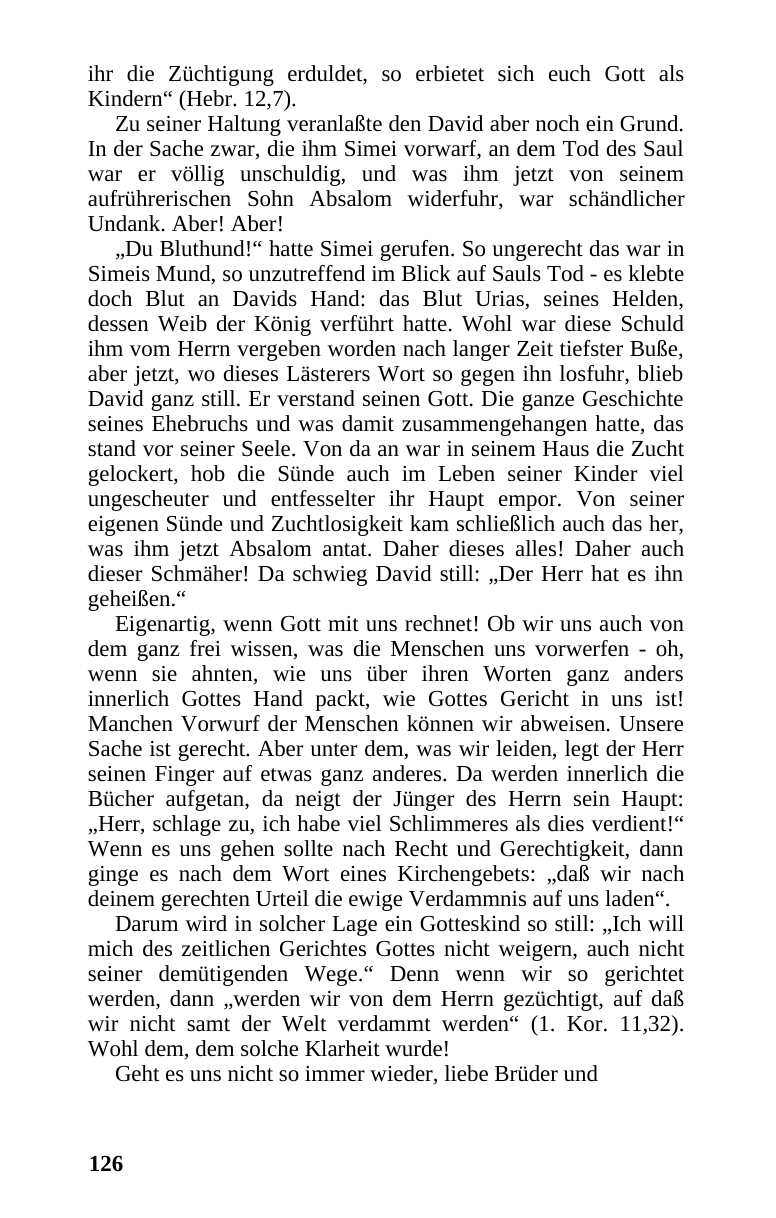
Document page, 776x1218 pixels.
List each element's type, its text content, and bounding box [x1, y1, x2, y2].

text Geht es uns nicht so immer wieder, liebe Brüder und [88, 1062, 685, 1087]
text Darum wird in solcher Lage ein Gotteskind so still: „Ich will mich des zeitlichen Gerichtes Gottes nicht weigern, auch nicht seiner demütigenden Wege.“ Denn wenn wir so gerichtet werden, dann „werden wir von dem Herrn gezüchtigt, auf daß wir nicht samt der Welt verdammt werden“ (1. Kor. 11,32). Wohl dem, dem solche Klarheit wurde! [88, 912, 685, 1062]
text „Du Bluthund!“ hatte Simei gerufen. So ungerecht das war in Simeis Mund, so unzutreffend im Blick auf Sauls Tod - es klebte doch Blut an Davids Hand: das Blut Urias, seines Helden, dessen Weib der König verführt hatte. Wohl war diese Schuld ihm vom Herrn vergeben worden nach langer Zeit tiefster Buße, aber jetzt, wo dieses Lästerers Wort so gegen ihn losfuhr, blieb David ganz still. Er verstand seinen Gott. Die ganze Geschichte seines Ehebruchs und was damit zusammengehangen hatte, das stand vor seiner Seele. Von da an war in seinem Haus die Zucht gelockert, hob die Sünde auch im Leben seiner Kinder viel ungescheuter und entfesselter ihr Haupt empor. Von seiner eigenen Sünde und Zuchtlosigkeit kam schließlich auch das her, was ihm jetzt Absalom antat. Daher dieses alles! Daher auch dieser Schmäher! Da schwieg David still: „Der Herr hat es ihn geheißen.“ [88, 237, 685, 612]
text 126 [89, 1153, 123, 1176]
text Zu seiner Haltung veranlaßte den David aber noch ein Grund. In der Sache zwar, die ihm Simei vorwarf, an dem Tod des Saul war er völlig unschuldig, und was ihm jetzt von seinem aufrührerischen Sohn Absalom widerfuhr, war schändlicher Undank. Aber! Aber! [88, 112, 685, 237]
text ihr die Züchtigung erduldet, so erbietet sich euch Gott als Kindern“ (Hebr. 12,7). [88, 62, 685, 112]
text Eigenartig, wenn Gott mit uns rechnet! Ob wir uns auch von dem ganz frei wissen, was die Menschen uns vorwerfen - oh, wenn sie ahnten, wie uns über ihren Worten ganz anders innerlich Gottes Hand packt, wie Gottes Gericht in uns ist! Manchen Vorwurf der Menschen können wir abweisen. Unsere Sache ist gerecht. Aber unter dem, was wir leiden, legt der Herr seinen Finger auf etwas ganz anderes. Da werden innerlich die Bücher aufgetan, da neigt der Jünger des Herrn sein Haupt: „Herr, schlage zu, ich habe viel Schlimmeres als dies verdient!“ Wenn es uns gehen sollte nach Recht und Gerechtigkeit, dann ginge es nach dem Wort eines Kirchengebets: „daß wir nach deinem gerechten Urteil die ewige Verdammnis auf uns laden“. [88, 612, 685, 912]
